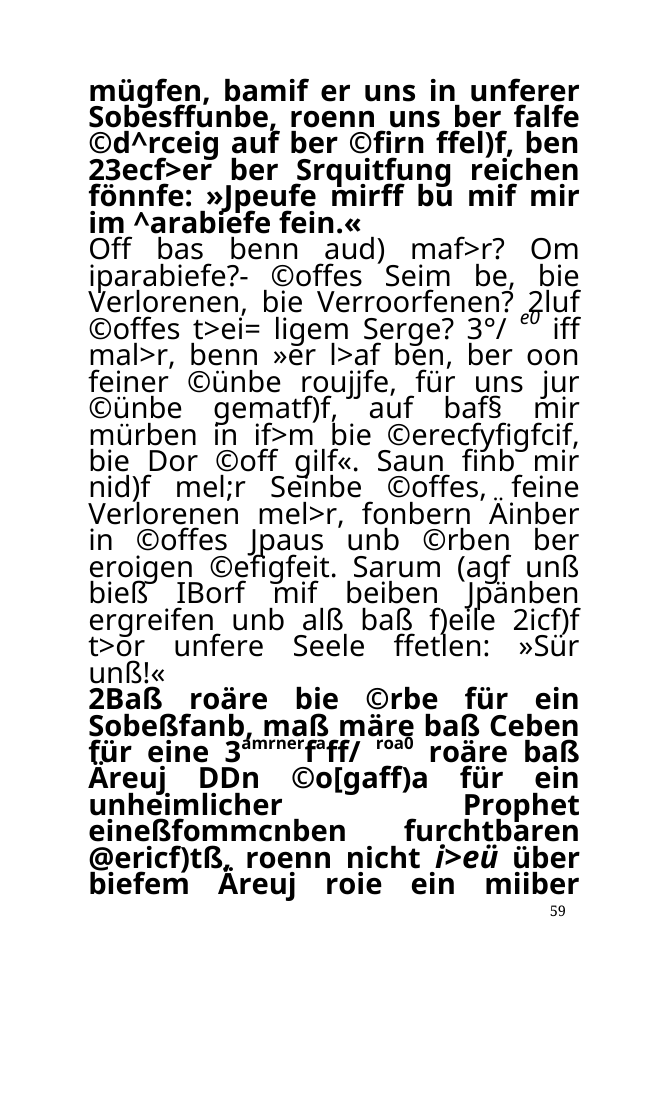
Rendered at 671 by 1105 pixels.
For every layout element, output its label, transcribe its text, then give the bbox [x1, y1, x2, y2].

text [88, 80, 580, 238]
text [88, 688, 580, 900]
text Off bas benn aud) maf>r? Om iparabiefe?- ©offes Seim be, bie Verlorenen, bie Verroorfenen? 2luf ©offes t>ei= ligem Serge? 3°/ e0 iff mal>r, benn »er l>af ben, ber oon feiner ©ünbe roujjfe, für uns jur ©ünbe gematf)f, auf baf§ mir mürben in if>m bie ©erecfyfigfcif, bie Dor ©off gilf«. Saun finb mir nid)f mel;r Seinbe ©offes, feine Verlorenen mel>r, fonbern Äinber in ©offes Jpaus unb ©rben ber eroigen ©efigfeit. Sarum (agf unß bieß IBorf mif beiben Jpänben ergreifen unb alß baß f)eile 2icf)f t>or unfere Seele ffetlen: »Sür unß!« [88, 238, 580, 688]
